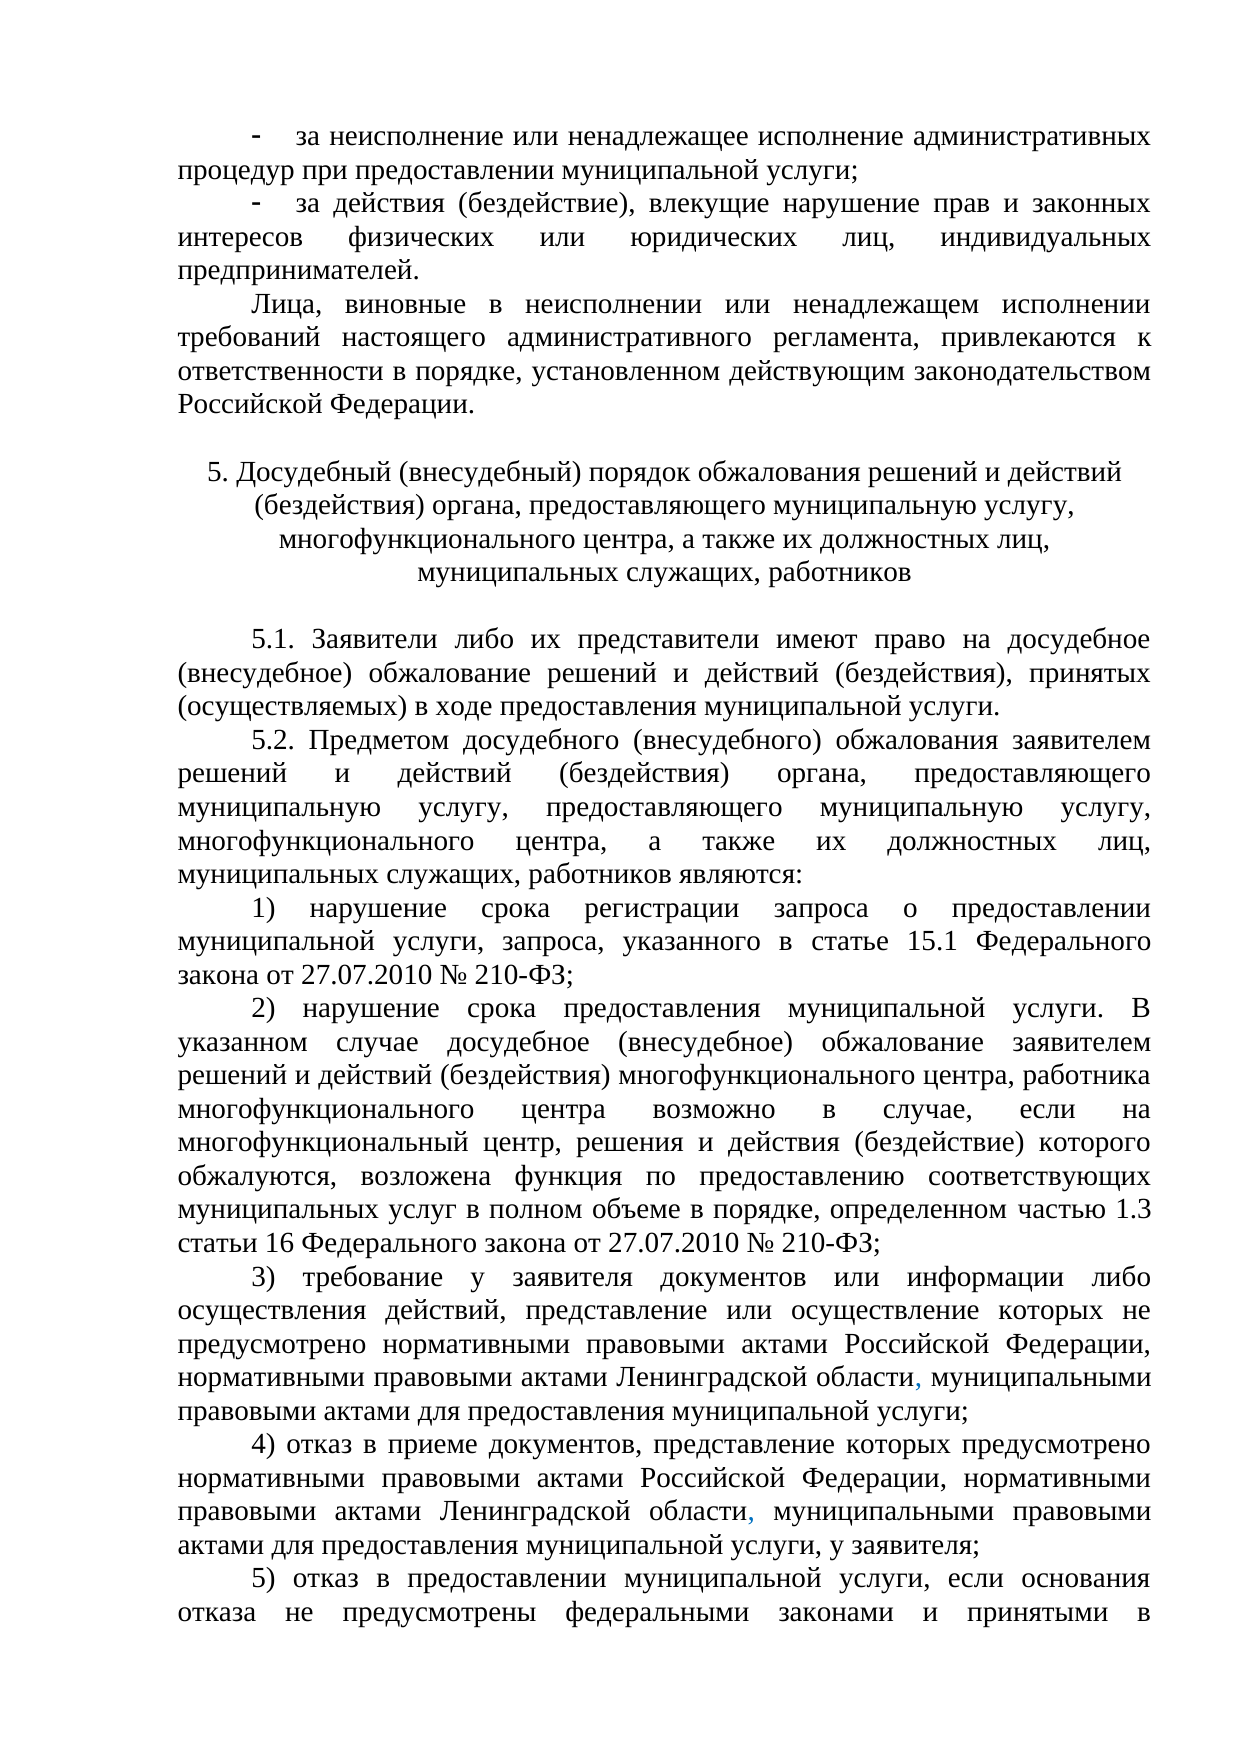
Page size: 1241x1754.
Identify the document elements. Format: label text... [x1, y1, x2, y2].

text 1) нарушение срока регистрации запроса о предоставлении муниципальной услуги, запроса, указанного в статье 15.1 Федерального закона от 27.07.2010 № 210-ФЗ; [177, 890, 1152, 990]
text 5.1. Заявители либо их представители имеют право на досудебное (внесудебное) обжалование решений и действий (бездействия), принятых (осуществляемых) в ходе предоставления муниципальной услуги. [177, 621, 1152, 722]
text 2) нарушение срока предоставления муниципальной услуги. В указанном случае досудебное (внесудебное) обжалование заявителем решений и действий (бездействия) многофункционального центра, работника многофункционального центра возможно в случае, если на многофункциональный центр, решения и действия (бездействие) которого обжалуются, возложена функция по предоставлению соответствующих муниципальных услуг в полном объеме в порядке, определенном частью 1.3 статьи 16 Федерального закона от 27.07.2010 № 210-ФЗ; [177, 990, 1152, 1259]
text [177, 1561, 1152, 1628]
text 5. Досудебный (внесудебный) порядок обжалования решений и действий (бездействия) органа, предоставляющего муниципальную услугу, многофункционального центра, а также их должностных лиц, [177, 454, 1152, 554]
text 3) требование у заявителя документов или информации либо осуществления действий, представление или осуществление которых не предусмотрено нормативными правовыми актами Российской Федерации, нормативными правовыми актами Ленинградской области, муниципальными правовыми актами для предоставления муниципальной услуги; [177, 1259, 1152, 1426]
text Лица, виновные в неисполнении или ненадлежащем исполнении требований настоящего административного регламента, привлекаются к ответственности в порядке, установленном действующим законодательством Российской Федерации. [177, 286, 1152, 420]
text 5.2. Предметом досудебного (внесудебного) обжалования заявителем решений и действий (бездействия) органа, предоставляющего муниципальную услугу, предоставляющего муниципальную услугу, многофункционального центра, а также их должностных лиц, муниципальных служащих, работников являются: [177, 722, 1152, 890]
text 4) отказ в приеме документов, представление которых предусмотрено нормативными правовыми актами Российской Федерации, нормативными правовыми актами Ленинградской области, муниципальными правовыми актами для предоставления муниципальной услуги, у заявителя; [177, 1426, 1152, 1561]
list за неисполнение или ненадлежащее исполнение административных процедур при предоставлении муниципальной услуги; [177, 118, 1152, 185]
list за действия (бездействие), влекущие нарушение прав и законных интересов физических или юридических лиц, индивидуальных предпринимателей. [177, 185, 1152, 286]
text муниципальных служащих, работников [177, 554, 1152, 588]
